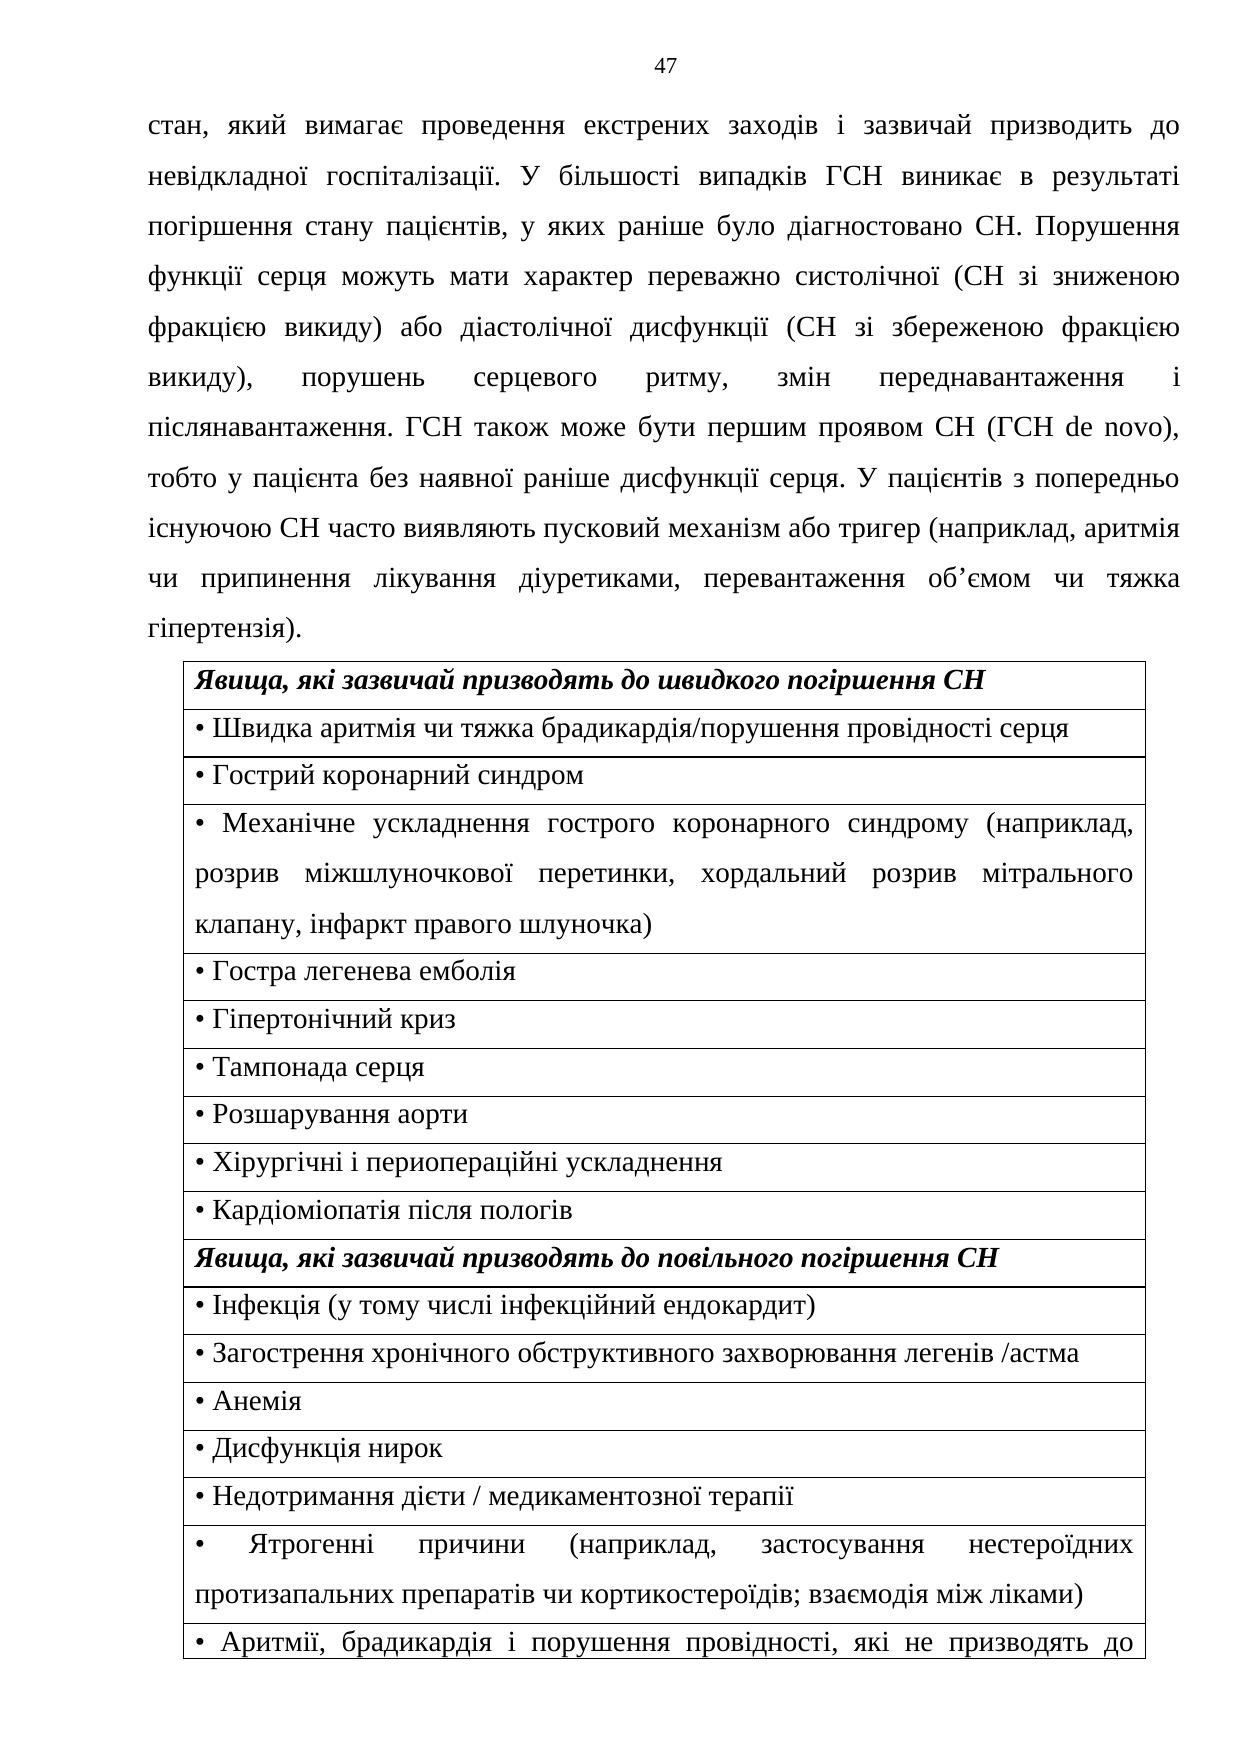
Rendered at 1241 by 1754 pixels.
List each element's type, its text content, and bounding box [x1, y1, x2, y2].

table_cell • Швидка аритмія чи тяжка брадикардія/порушення провідності серця [184, 710, 1145, 756]
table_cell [184, 1624, 1145, 1657]
table_cell • Тампонада серця [184, 1049, 1145, 1096]
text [148, 107, 1181, 644]
table_cell • Гіпертонічний криз [184, 1001, 1145, 1048]
table_cell • Хірургічні і периопераційні ускладнення [184, 1144, 1145, 1191]
table_cell • Недотримання дієти / медикаментозної терапії [184, 1478, 1145, 1525]
table_cell • Ятрогенні причини (наприклад, застосування нестероїдних протизапальних препаратів чи кортикостероїдів; взаємодія між ліками) [184, 1526, 1145, 1623]
table_cell • Гостра легенева емболія [184, 954, 1145, 1000]
table_cell • Анемія [184, 1383, 1145, 1429]
table_cell • Кардіоміопатія після пологів [184, 1192, 1145, 1239]
table_cell • Дисфункція нирок [184, 1431, 1145, 1477]
table_cell • Механічне ускладнення гострого коронарного синдрому (наприклад, розрив міжшлуночкової перетинки, хордальний розрив мітрального клапану, інфаркт правого шлуночка) [184, 805, 1145, 952]
table_cell • Гострий коронарний синдром [184, 758, 1145, 804]
table_cell • Інфекція (у тому числі інфекційний ендокардит) [184, 1288, 1145, 1334]
table_header Явища, які зазвичай призводять до швидкого погіршення СН [184, 662, 1145, 709]
table_cell • Розшарування аорти [184, 1097, 1145, 1143]
table_cell Явища, які зазвичай призводять до повільного погіршення СН [184, 1240, 1145, 1286]
table_cell • Загострення хронічного обструктивного захворювання легенів /астма [184, 1335, 1145, 1382]
